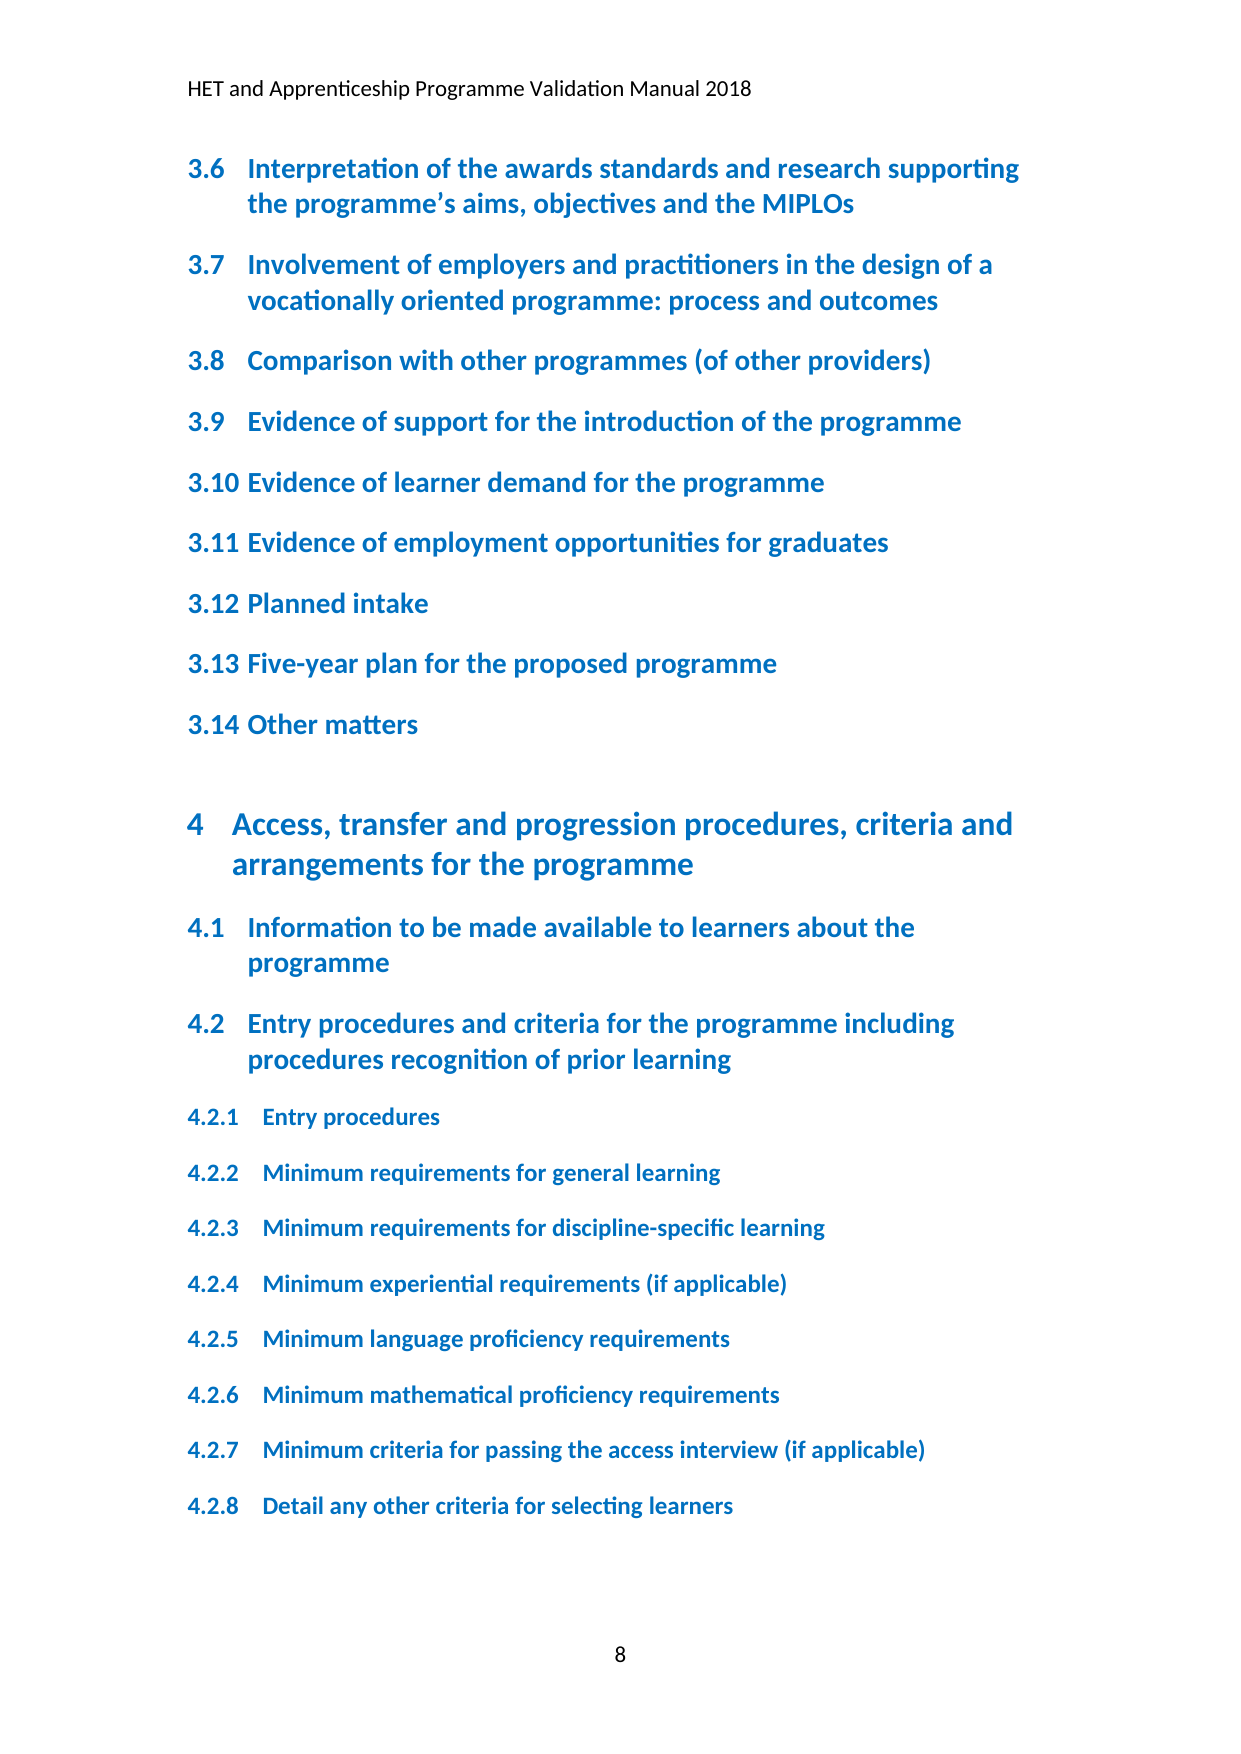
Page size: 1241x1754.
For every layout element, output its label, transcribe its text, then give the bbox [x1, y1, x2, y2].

subtitle Entry procedures [187, 1101, 1053, 1132]
subtitle Other matters [187, 706, 1053, 777]
subtitle Evidence of support for the introduction of the programme [187, 403, 1053, 439]
subtitle Entry procedures and criteria for the programme including procedures recognition of prior learning [187, 1005, 1053, 1076]
subtitle Minimum experiential requirements (if applicable) [187, 1268, 1053, 1298]
subtitle Minimum requirements for general learning [187, 1157, 1053, 1187]
subtitle Interpretation of the awards standards and research supporting the programme’s aims, objectives and the MIPLOs [187, 150, 1053, 221]
subtitle Minimum mathematical proficiency requirements [187, 1379, 1053, 1409]
subtitle Minimum language proficiency requirements [187, 1323, 1053, 1354]
subtitle Five-year plan for the proposed programme [187, 646, 1053, 681]
subtitle Evidence of employment opportunities for graduates [187, 524, 1053, 560]
subtitle Access, transfer and progression procedures, criteria and arrangements for the programme [187, 802, 1053, 884]
subtitle Involvement of employers and practitioners in the design of a vocationally oriented programme: process and outcomes [187, 246, 1053, 317]
subtitle Detail any other criteria for selecting learners [187, 1490, 1053, 1521]
subtitle Planned intake [187, 585, 1053, 621]
subtitle Evidence of learner demand for the programme [187, 464, 1053, 499]
subtitle Minimum requirements for discipline-specific learning [187, 1212, 1053, 1243]
subtitle Minimum criteria for passing the access interview (if applicable) [187, 1434, 1053, 1465]
subtitle Comparison with other programmes (of other providers) [187, 342, 1053, 378]
subtitle Information to be made available to learners about the programme [187, 909, 1053, 980]
